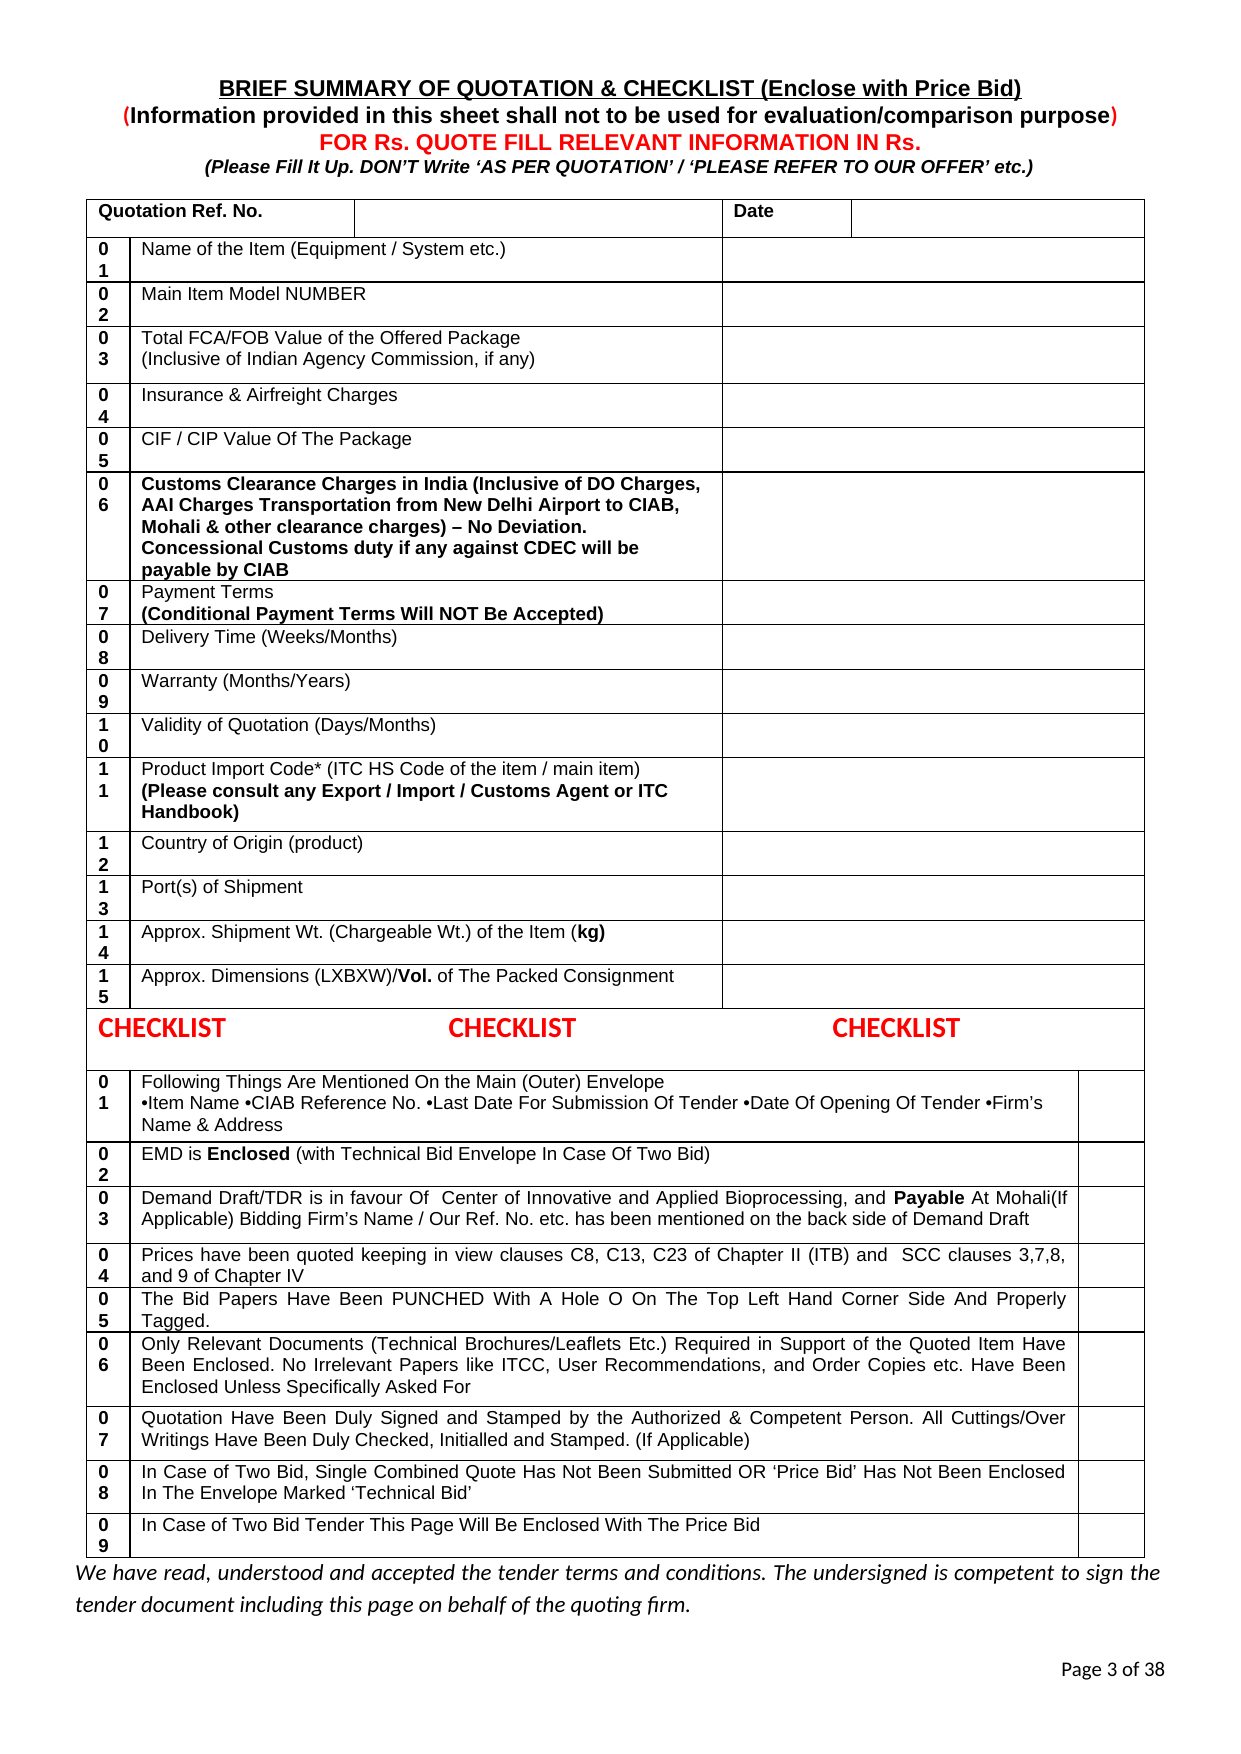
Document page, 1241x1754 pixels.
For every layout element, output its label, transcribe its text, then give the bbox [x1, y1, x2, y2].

table_cell [1079, 1244, 1144, 1287]
table_cell 11 [87, 758, 129, 831]
table_cell Insurance & Airfreight Charges [131, 384, 722, 427]
table_cell [1079, 1514, 1144, 1557]
table_cell 01 [87, 1071, 129, 1141]
table_cell Customs Clearance Charges in India (Inclusive of DO Charges, AAI Charges Transportation from New Delhi Airport to CIAB, Mohali & other clearance charges) – No Deviation. Concessional Customs duty if any against CDEC will be payable by CIAB [131, 473, 722, 580]
table_cell 03 [87, 1187, 129, 1243]
table_cell 09 [87, 670, 129, 713]
table_cell [1079, 1187, 1144, 1243]
table_cell 02 [87, 1143, 129, 1186]
table_cell 04 [87, 1244, 129, 1287]
table_cell Warranty (Months/Years) [131, 670, 722, 713]
table_cell Country of Origin (product) [131, 832, 722, 875]
table_cell 03 [87, 327, 129, 383]
table_cell [1079, 1071, 1144, 1141]
table_cell [723, 327, 1144, 383]
table_cell [723, 473, 1144, 580]
table_cell 13 [87, 876, 129, 919]
table_cell 15 [87, 965, 129, 1008]
table_cell Total FCA/FOB Value of the Offered Package (Inclusive of Indian Agency Commission, if any) [131, 327, 722, 383]
table_cell [723, 758, 1144, 831]
text BRIEF SUMMARY OF QUOTATION & CHECKLIST (Enclose with Price Bid) [75, 75, 1165, 101]
table_cell Following Things Are Mentioned On the Main (Outer) Envelope •Item Name •CIAB Reference No. •Last Date For Submission Of Tender •Date Of Opening Of Tender •Firm’s Name & Address [131, 1071, 1078, 1141]
table_cell Only Relevant Documents (Technical Brochures/Leaflets Etc.) Required in Support of the Quoted Item Have Been Enclosed. No Irrelevant Papers like ITCC, User Recommendations, and Order Copies etc. Have Been Enclosed Unless Specifically Asked For [131, 1333, 1078, 1406]
table_cell 02 [87, 283, 129, 326]
table_header Date [723, 200, 851, 237]
table_cell [723, 714, 1144, 757]
table_cell CHECKLIST CHECKLIST CHECKLIST [87, 1009, 1144, 1069]
table_cell [723, 876, 1144, 919]
table_cell [1079, 1407, 1144, 1459]
table_cell [723, 965, 1144, 1008]
table_cell [723, 428, 1144, 471]
table_cell [723, 625, 1144, 668]
table_cell Port(s) of Shipment [131, 876, 722, 919]
table_cell 08 [87, 625, 129, 668]
table_cell Approx. Dimensions (LXBXW)/Vol. of The Packed Consignment [131, 965, 722, 1008]
table_cell [723, 921, 1144, 964]
table_header [852, 200, 1144, 237]
table_cell Name of the Item (Equipment / System etc.) [131, 238, 722, 281]
table_cell 01 [87, 238, 129, 281]
table_cell [1079, 1143, 1144, 1186]
table_cell 12 [87, 832, 129, 875]
text We have read, understood and accepted the tender terms and conditions. The undersigned is competent to sign the tender document including this page on behalf of the quoting firm. [75, 1558, 1165, 1618]
table_cell In Case of Two Bid, Single Combined Quote Has Not Been Submitted OR ‘Price Bid’ Has Not Been Enclosed In The Envelope Marked ‘Technical Bid’ [131, 1461, 1078, 1513]
table_cell 10 [87, 714, 129, 757]
table_header [355, 200, 722, 237]
text FOR Rs. QUOTE FILL RELEVANT INFORMATION IN Rs. [75, 129, 1165, 156]
table_cell Approx. Shipment Wt. (Chargeable Wt.) of the Item (kg) [131, 921, 722, 964]
table_cell Validity of Quotation (Days/Months) [131, 714, 722, 757]
table_cell [723, 283, 1144, 326]
table_cell Demand Draft/TDR is in favour Of Center of Innovative and Applied Bioprocessing, and Payable At Mohali(If Applicable) Bidding Firm’s Name / Our Ref. No. etc. has been mentioned on the back side of Demand Draft [131, 1187, 1078, 1243]
table_cell Payment Terms (Conditional Payment Terms Will NOT Be Accepted) [131, 581, 722, 624]
table_cell 04 [87, 384, 129, 427]
table_cell Prices have been quoted keeping in view clauses C8, C13, C23 of Chapter II (ITB) and SCC clauses 3,7,8, and 9 of Chapter IV [131, 1244, 1078, 1287]
text (Please Fill It Up. DON’T Write ‘AS PER QUOTATION’ / ‘PLEASE REFER TO OUR OFFER’ etc.) [75, 156, 1165, 177]
table_cell 05 [87, 428, 129, 471]
table_cell [1079, 1288, 1144, 1331]
table_cell 06 [87, 1333, 129, 1406]
table_cell [1079, 1333, 1144, 1406]
table_cell 07 [87, 1407, 129, 1459]
table_cell [1079, 1461, 1144, 1513]
table_cell Main Item Model NUMBER [131, 283, 722, 326]
table_cell [723, 384, 1144, 427]
table_cell 14 [87, 921, 129, 964]
table_cell Product Import Code* (ITC HS Code of the item / main item) (Please consult any Export / Import / Customs Agent or ITC Handbook) [131, 758, 722, 831]
table_cell [723, 832, 1144, 875]
table_header Quotation Ref. No. [87, 200, 354, 237]
table_cell Quotation Have Been Duly Signed and Stamped by the Authorized & Competent Person. All Cuttings/Over Writings Have Been Duly Checked, Initialled and Stamped. (If Applicable) [131, 1407, 1078, 1459]
table_cell CIF / CIP Value Of The Package [131, 428, 722, 471]
table_cell 09 [87, 1514, 129, 1557]
table_cell 07 [87, 581, 129, 624]
table_cell The Bid Papers Have Been PUNCHED With A Hole O On The Top Left Hand Corner Side And Properly Tagged. [131, 1288, 1078, 1331]
table_cell 06 [87, 473, 129, 580]
table_cell [723, 670, 1144, 713]
table_cell In Case of Two Bid Tender This Page Will Be Enclosed With The Price Bid [131, 1514, 1078, 1557]
table_cell EMD is Enclosed (with Technical Bid Envelope In Case Of Two Bid) [131, 1143, 1078, 1186]
table_cell [723, 238, 1144, 281]
table_cell 08 [87, 1461, 129, 1513]
table_cell Delivery Time (Weeks/Months) [131, 625, 722, 668]
table_cell 05 [87, 1288, 129, 1331]
table_cell [723, 581, 1144, 624]
text (Information provided in this sheet shall not to be used for evaluation/comparison purpose) [75, 101, 1165, 129]
